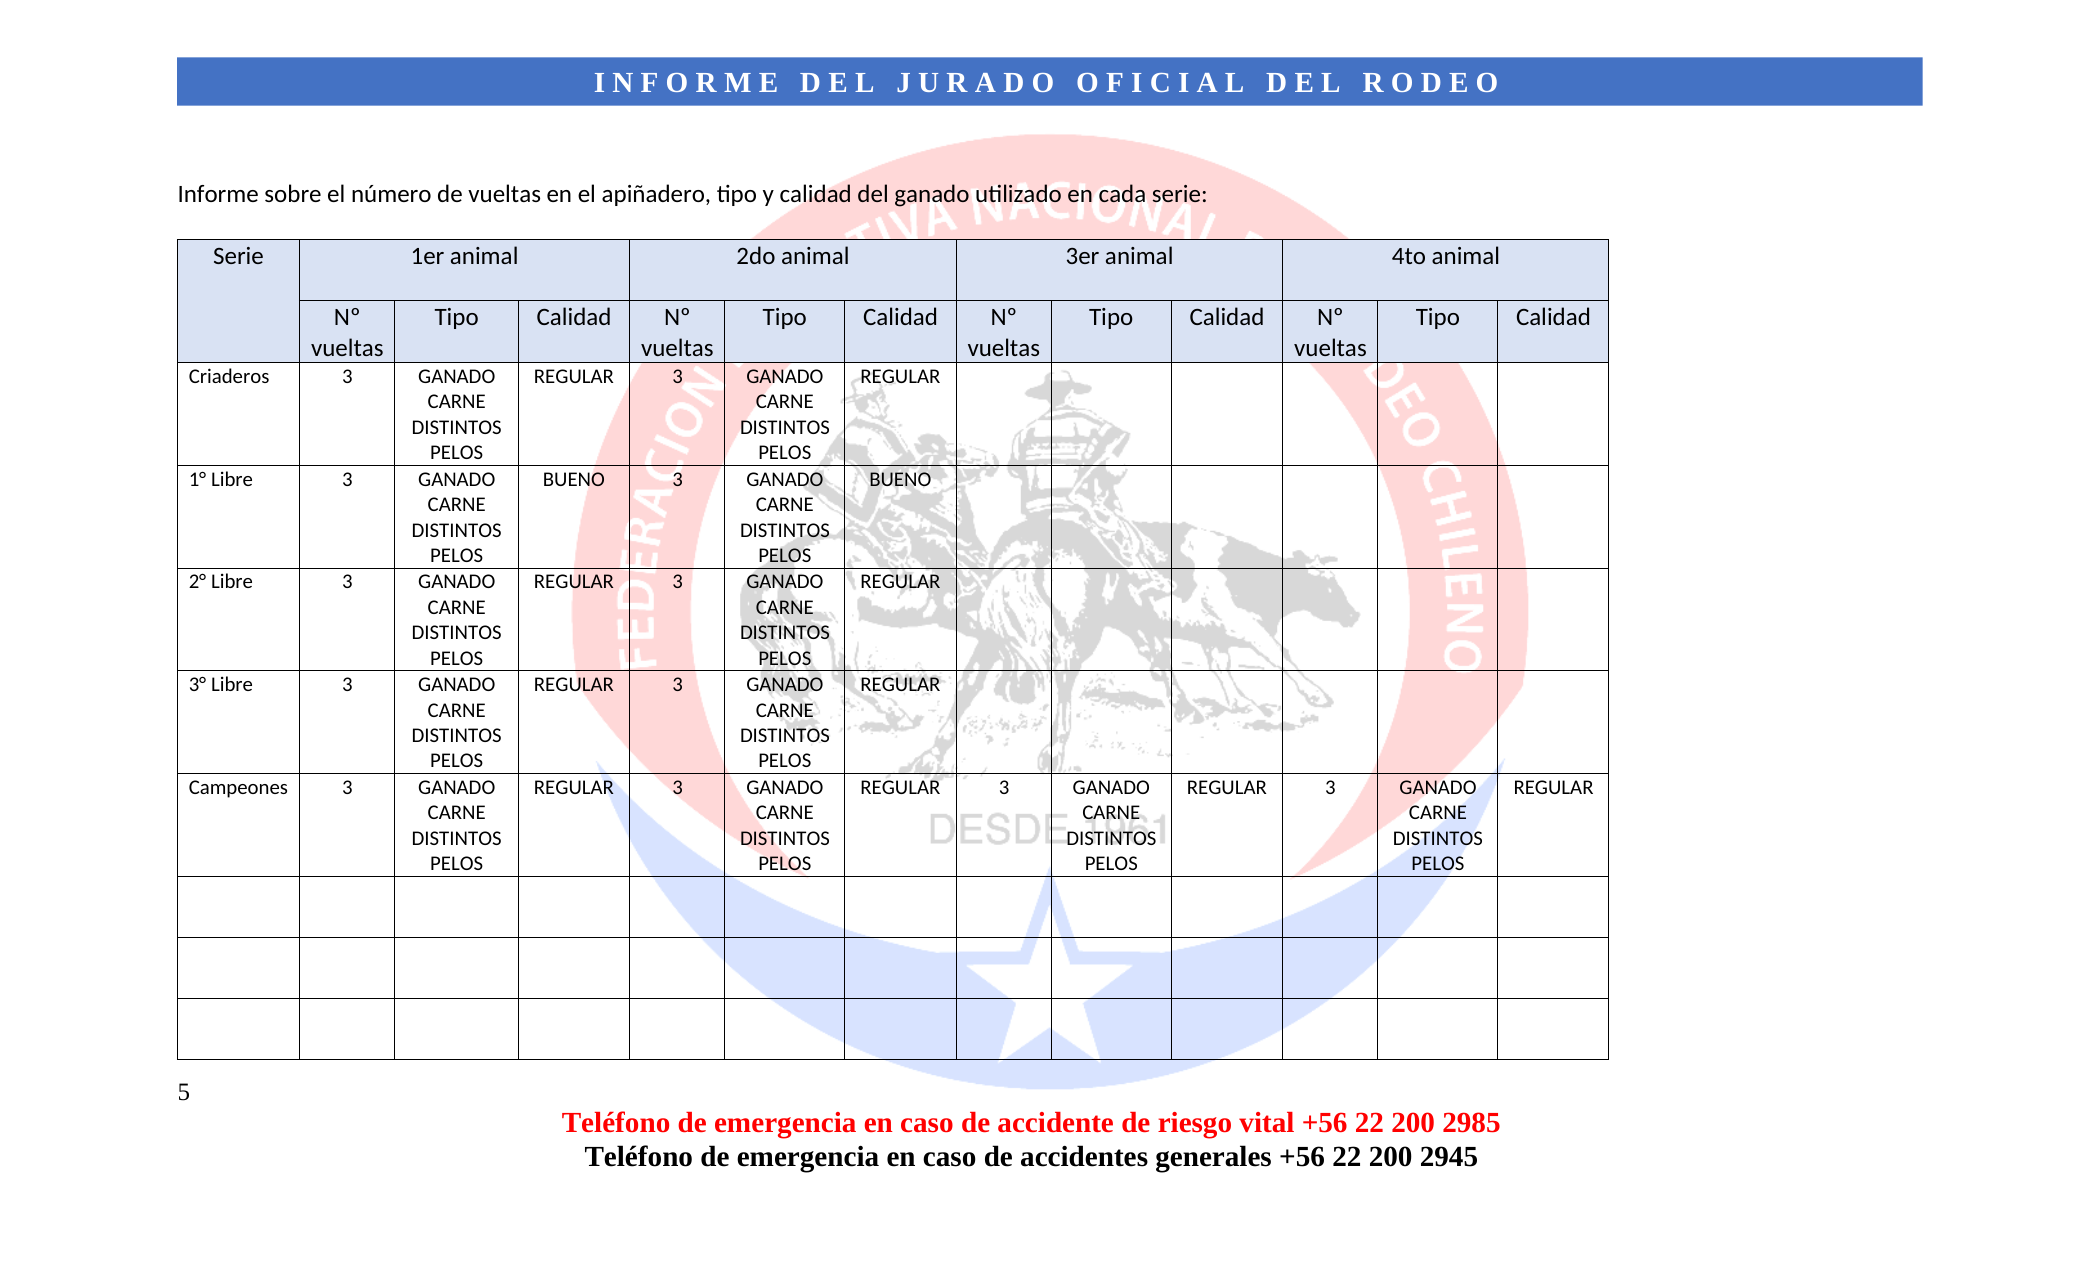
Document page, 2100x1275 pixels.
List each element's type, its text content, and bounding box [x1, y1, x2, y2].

table_header 2do animal [630, 240, 956, 300]
text Informe sobre el número de vueltas en el apiñadero, tipo y calidad del ganado utilizado en cada serie: [177, 178, 1923, 209]
table_cell GANADO CARNE DISTINTOS PELOS [395, 363, 518, 465]
table_cell REGULAR [845, 774, 956, 876]
table_cell [1378, 363, 1497, 465]
table_cell 2° Libre [178, 569, 299, 670]
table_cell 1° Libre [178, 466, 299, 568]
table_cell [1172, 999, 1282, 1059]
table_cell Nº vueltas [1283, 301, 1377, 362]
table_header 3er animal [957, 240, 1282, 300]
table_cell 3 [300, 363, 394, 465]
table_cell [957, 999, 1051, 1059]
table_cell 3° Libre [178, 671, 299, 773]
table_cell Tipo [1052, 301, 1171, 362]
table_cell 3 [630, 466, 724, 568]
table_cell [1283, 999, 1377, 1059]
table_cell [957, 938, 1051, 998]
table_cell [1283, 466, 1377, 568]
table_cell [1498, 671, 1608, 773]
table_cell REGULAR [845, 569, 956, 670]
table_cell GANADO CARNE DISTINTOS PELOS [1378, 774, 1497, 876]
table_cell 3 [630, 569, 724, 670]
table_cell Tipo [725, 301, 844, 362]
table_header 1er animal [300, 240, 629, 300]
table_cell [178, 938, 299, 998]
table_cell [519, 938, 629, 998]
table_cell GANADO CARNE DISTINTOS PELOS [395, 466, 518, 568]
table_cell REGULAR [519, 569, 629, 670]
table_cell [178, 877, 299, 937]
table_cell [1498, 466, 1608, 568]
table_cell [1172, 671, 1282, 773]
table_cell [1378, 466, 1497, 568]
table_cell GANADO CARNE DISTINTOS PELOS [725, 774, 844, 876]
table_cell GANADO CARNE DISTINTOS PELOS [725, 363, 844, 465]
table_cell [725, 938, 844, 998]
table_cell [1172, 363, 1282, 465]
table_cell 3 [300, 466, 394, 568]
table_cell [957, 877, 1051, 937]
table_cell [1283, 671, 1377, 773]
table_cell [1498, 999, 1608, 1059]
table_cell Tipo [1378, 301, 1497, 362]
table_cell Criaderos [178, 363, 299, 465]
table_cell [1498, 877, 1608, 937]
table_cell [1378, 938, 1497, 998]
table_cell Nº vueltas [300, 301, 394, 362]
table_cell 3 [300, 569, 394, 670]
table_cell 3 [957, 774, 1051, 876]
table_cell [300, 877, 394, 937]
table_cell [1052, 999, 1171, 1059]
table_cell Nº vueltas [630, 301, 724, 362]
table_cell [300, 938, 394, 998]
table_cell [845, 877, 956, 937]
table_cell [957, 569, 1051, 670]
table_cell GANADO CARNE DISTINTOS PELOS [725, 466, 844, 568]
table_cell [1283, 877, 1377, 937]
table_cell [1283, 938, 1377, 998]
table_cell GANADO CARNE DISTINTOS PELOS [725, 671, 844, 773]
table_cell [725, 877, 844, 937]
table_cell [395, 877, 518, 937]
table_cell [845, 938, 956, 998]
table_cell [957, 466, 1051, 568]
table_cell [519, 999, 629, 1059]
table_cell [1378, 999, 1497, 1059]
table_cell [1052, 466, 1171, 568]
table_cell Calidad [845, 301, 956, 362]
table_cell [1378, 877, 1497, 937]
table_cell [630, 877, 724, 937]
table_cell REGULAR [519, 774, 629, 876]
table_cell Tipo [395, 301, 518, 362]
table_cell [300, 999, 394, 1059]
table_cell REGULAR [519, 363, 629, 465]
table_cell BUENO [845, 466, 956, 568]
table_cell [957, 671, 1051, 773]
table_cell [630, 999, 724, 1059]
table_cell GANADO CARNE DISTINTOS PELOS [395, 671, 518, 773]
table_cell [845, 999, 956, 1059]
table_cell [1172, 877, 1282, 937]
table_cell [395, 938, 518, 998]
table_cell 3 [1283, 774, 1377, 876]
table_cell 3 [630, 671, 724, 773]
table_cell REGULAR [519, 671, 629, 773]
table_cell Calidad [1172, 301, 1282, 362]
table_cell GANADO CARNE DISTINTOS PELOS [725, 569, 844, 670]
table_cell BUENO [519, 466, 629, 568]
table_cell [1052, 363, 1171, 465]
table_cell Campeones [178, 774, 299, 876]
table_cell [178, 999, 299, 1059]
table_cell REGULAR [1172, 774, 1282, 876]
table_cell 3 [300, 671, 394, 773]
table_cell GANADO CARNE DISTINTOS PELOS [395, 569, 518, 670]
table_cell [1052, 877, 1171, 937]
table_cell [395, 999, 518, 1059]
table_cell [1498, 938, 1608, 998]
table_cell [957, 363, 1051, 465]
table_cell [630, 938, 724, 998]
table_cell [1052, 938, 1171, 998]
table_cell 3 [630, 774, 724, 876]
table_cell Nº vueltas [957, 301, 1051, 362]
table_cell [1283, 569, 1377, 670]
table_cell 3 [300, 774, 394, 876]
table_cell [1378, 569, 1497, 670]
table_cell REGULAR [845, 363, 956, 465]
table_cell [1172, 569, 1282, 670]
table_cell [1052, 569, 1171, 670]
table_cell Calidad [1498, 301, 1608, 362]
table_cell [1172, 938, 1282, 998]
table_cell Calidad [519, 301, 629, 362]
table_header 4to animal [1283, 240, 1608, 300]
table_cell [1052, 671, 1171, 773]
table_cell GANADO CARNE DISTINTOS PELOS [1052, 774, 1171, 876]
table_cell [1498, 569, 1608, 670]
table_cell [1172, 466, 1282, 568]
table_cell [1283, 363, 1377, 465]
table_cell [519, 877, 629, 937]
table_cell REGULAR [845, 671, 956, 773]
table_header Serie [178, 240, 299, 362]
table_cell REGULAR [1498, 774, 1608, 876]
table_cell [725, 999, 844, 1059]
table_cell GANADO CARNE DISTINTOS PELOS [395, 774, 518, 876]
table_cell 3 [630, 363, 724, 465]
table_cell [1498, 363, 1608, 465]
table_cell [1378, 671, 1497, 773]
